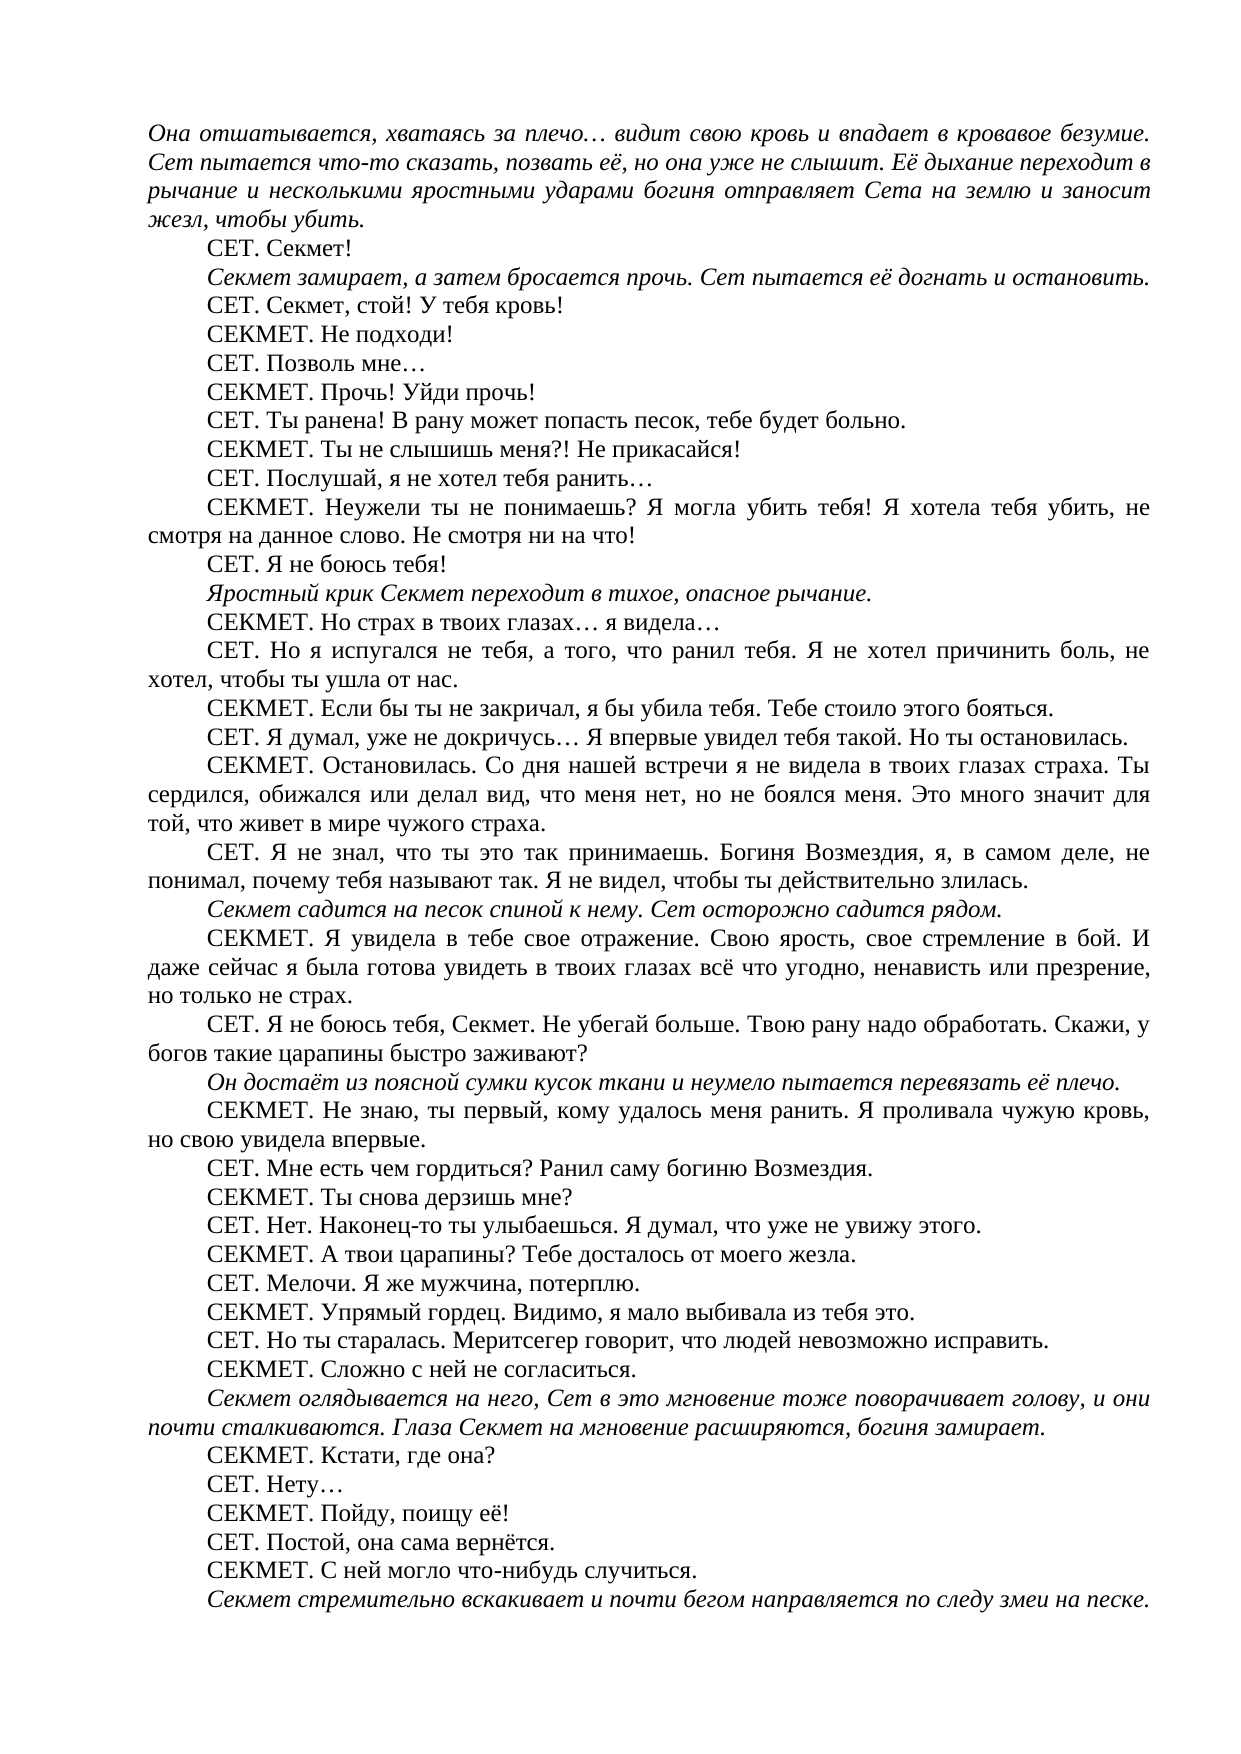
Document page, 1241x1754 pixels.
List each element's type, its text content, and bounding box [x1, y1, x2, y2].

text СЕКМЕТ. Я увидела в тебе свое отражение. Свою ярость, свое стремление в бой. И даже сейчас я была готова увидеть в твоих глазах всё что угодно, ненависть или презрение, но только не страх. [148, 923, 1152, 1009]
text СЕТ. Позволь мне… [148, 348, 1152, 377]
text СЕКМЕТ. Пойду, поищу её! [148, 1498, 1152, 1527]
text Секмет оглядывается на него, Сет в это мгновение тоже поворачивает голову, и они почти сталкиваются. Глаза Секмет на мгновение расширяются, богиня замирает. [148, 1383, 1152, 1441]
text Яростный крик Секмет переходит в тихое, опасное рычание. [148, 578, 1152, 607]
text СЕКМЕТ. Но страх в твоих глазах… я видела… [148, 607, 1152, 636]
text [148, 1584, 1152, 1613]
text СЕКМЕТ. Не знаю, ты первый, кому удалось меня ранить. Я проливала чужую кровь, но свою увидела впервые. [148, 1096, 1152, 1153]
text СЕТ. Я не боюсь тебя! [148, 549, 1152, 578]
text СЕКМЕТ. Сложно с ней не согласиться. [148, 1354, 1152, 1383]
text СЕТ. Но ты старалась. Меритсегер говорит, что людей невозможно исправить. [148, 1326, 1152, 1354]
text СЕКМЕТ. Неужели ты не понимаешь? Я могла убить тебя! Я хотела тебя убить, не смотря на данное слово. Не смотря ни на что! [148, 492, 1152, 549]
text СЕКМЕТ. Прочь! Уйди прочь! [148, 377, 1152, 406]
text СЕКМЕТ. Ты снова дерзишь мне? [148, 1182, 1152, 1211]
text СЕТ. Мелочи. Я же мужчина, потерплю. [148, 1268, 1152, 1297]
text СЕКМЕТ. Если бы ты не закричал, я бы убила тебя. Тебе стоило этого бояться. [148, 693, 1152, 722]
text СЕТ. Мне есть чем гордиться? Ранил саму богиню Возмездия. [148, 1153, 1152, 1182]
text СЕКМЕТ. А твои царапины? Тебе досталось от моего жезла. [148, 1239, 1152, 1268]
text СЕКМЕТ. Кстати, где она? [148, 1441, 1152, 1469]
text СЕТ. Ты ранена! В рану может попасть песок, тебе будет больно. [148, 406, 1152, 434]
text СЕКМЕТ. Остановилась. Со дня нашей встречи я не видела в твоих глазах страха. Ты сердился, обижался или делал вид, что меня нет, но не боялся меня. Это много значит для той, что живет в мире чужого страха. [148, 751, 1152, 837]
text СЕТ. Я не знал, что ты это так принимаешь. Богиня Возмездия, я, в самом деле, не понимал, почему тебя называют так. Я не видел, чтобы ты действительно злилась. [148, 837, 1152, 894]
text СЕКМЕТ. С ней могло что-нибудь случиться. [148, 1556, 1152, 1584]
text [148, 118, 1152, 233]
text СЕТ. Послушай, я не хотел тебя ранить… [148, 463, 1152, 492]
text СЕТ. Секмет! [148, 233, 1152, 262]
text СЕКМЕТ. Ты не слышишь меня?! Не прикасайся! [148, 434, 1152, 463]
text Секмет замирает, а затем бросается прочь. Сет пытается её догнать и остановить. [148, 262, 1152, 291]
text СЕКМЕТ. Не подходи! [148, 319, 1152, 348]
text СЕТ. Нету… [148, 1469, 1152, 1498]
text СЕТ. Я думал, уже не докричусь… Я впервые увидел тебя такой. Но ты остановилась. [148, 722, 1152, 751]
text СЕТ. Постой, она сама вернётся. [148, 1527, 1152, 1556]
text СЕТ. Но я испугался не тебя, а того, что ранил тебя. Я не хотел причинить боль, не хотел, чтобы ты ушла от нас. [148, 636, 1152, 693]
text СЕТ. Нет. Наконец-то ты улыбаешься. Я думал, что уже не увижу этого. [148, 1211, 1152, 1239]
text СЕКМЕТ. Упрямый гордец. Видимо, я мало выбивала из тебя это. [148, 1297, 1152, 1326]
text СЕТ. Я не боюсь тебя, Секмет. Не убегай больше. Твою рану надо обработать. Скажи, у богов такие царапины быстро заживают? [148, 1009, 1152, 1067]
text СЕТ. Секмет, стой! У тебя кровь! [148, 291, 1152, 319]
text Секмет садится на песок спиной к нему. Сет осторожно садится рядом. [148, 894, 1152, 923]
text Он достаёт из поясной сумки кусок ткани и неумело пытается перевязать её плечо. [148, 1067, 1152, 1096]
